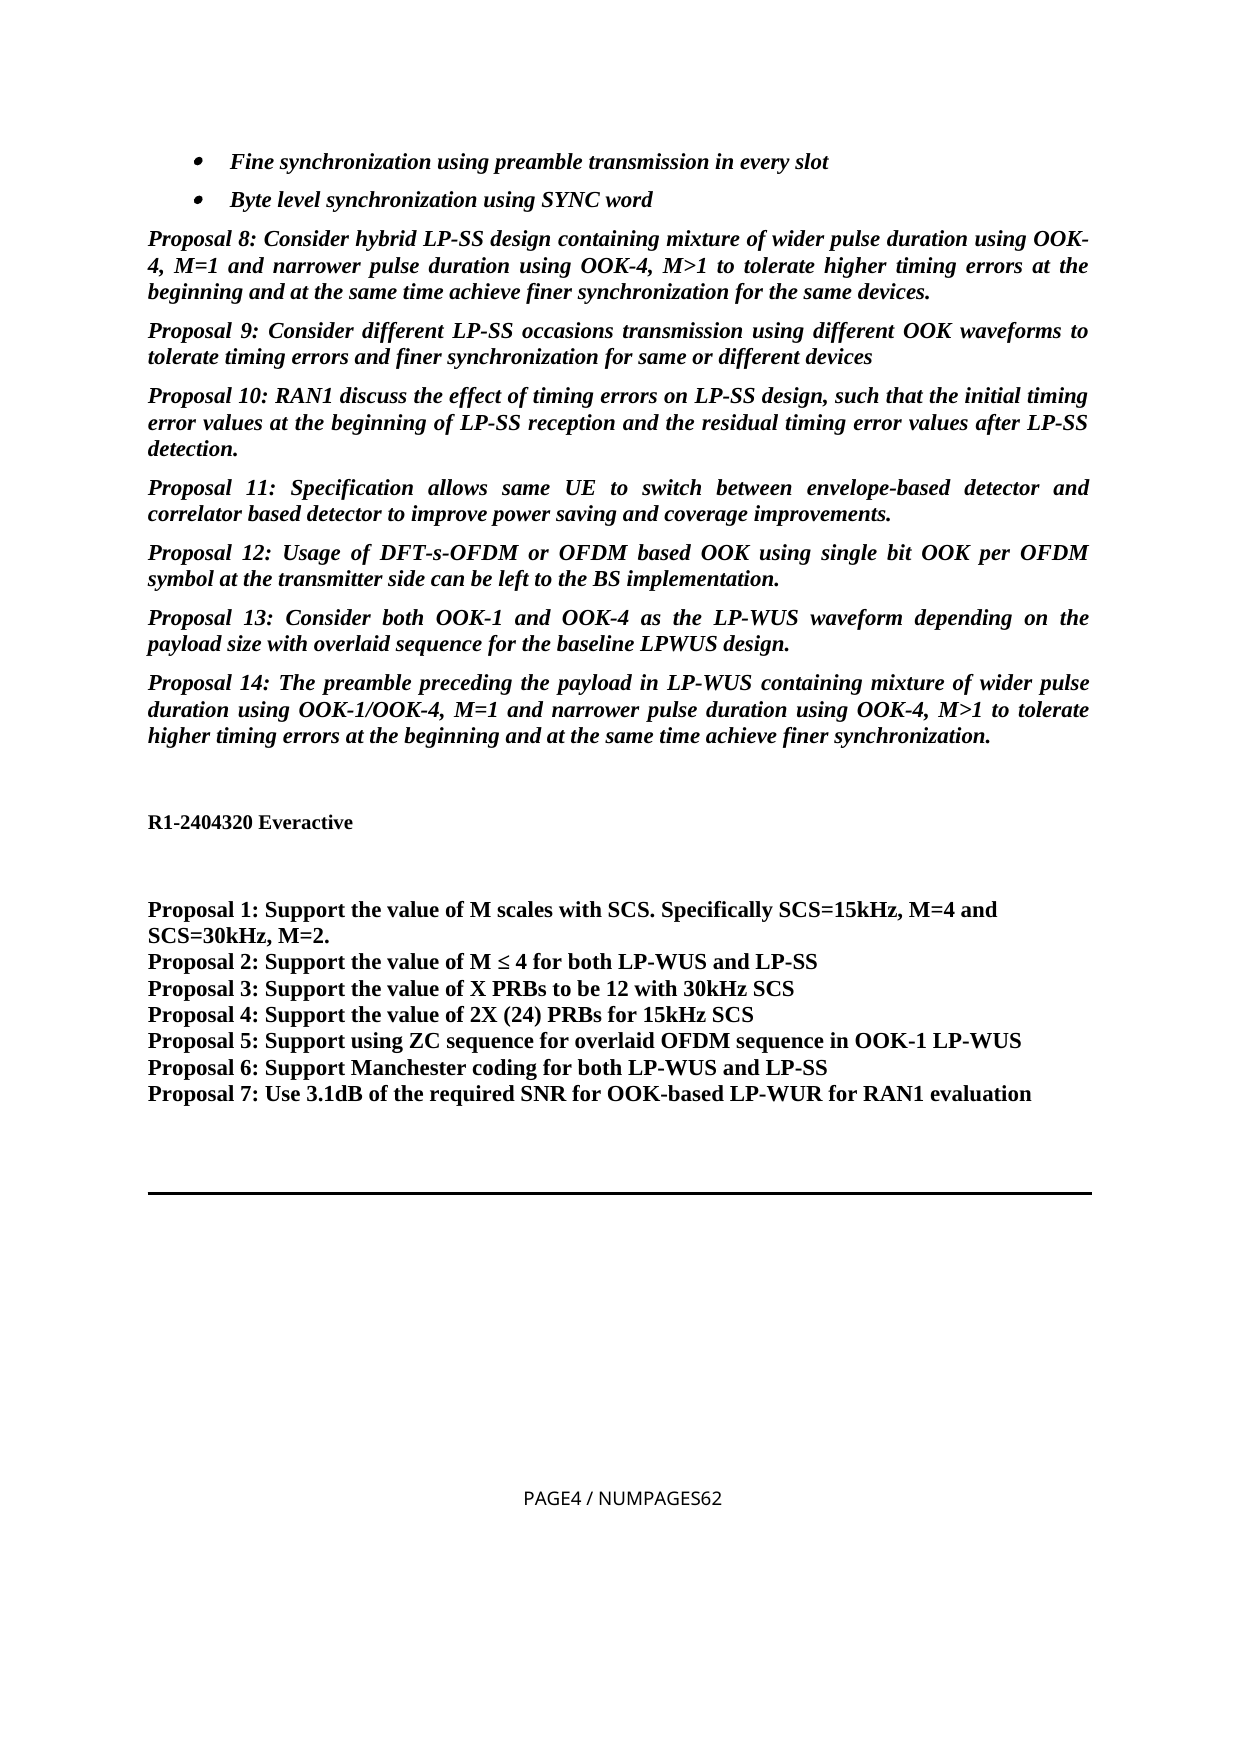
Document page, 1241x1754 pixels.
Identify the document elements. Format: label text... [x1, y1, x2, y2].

text Proposal 10: RAN1 discuss the effect of timing errors on LP-SS design, such that the initial timing error values at the beginning of LP-SS reception and the residual timing error values after LP-SS detection. [148, 382, 1092, 461]
text Proposal 8: Consider hybrid LP-SS design containing mixture of wider pulse duration using OOK-4, M=1 and narrower pulse duration using OOK-4, M>1 to tolerate higher timing errors at the beginning and at the same time achieve finer synchronization for the same devices. [148, 225, 1092, 304]
list Byte level synchronization using SYNC word [192, 187, 1092, 213]
text Proposal 14: The preamble preceding the payload in LP-WUS containing mixture of wider pulse duration using OOK-1/OOK-4, M=1 and narrower pulse duration using OOK-4, M>1 to tolerate higher timing errors at the beginning and at the same time achieve finer synchronization. [148, 669, 1092, 748]
text Proposal 13: Consider both OOK-1 and OOK-4 as the LP-WUS waveform depending on the payload size with overlaid sequence for the baseline LPWUS design. [148, 604, 1092, 657]
text Proposal 2: Support the value of M ≤ 4 for both LP-WUS and LP-SS [148, 948, 1092, 975]
text Proposal 4: Support the value of 2X (24) PRBs for 15kHz SCS [148, 1001, 1092, 1027]
text Proposal 11: Specification allows same UE to switch between envelope-based detector and correlator based detector to improve power saving and coverage improvements. [148, 474, 1092, 526]
text Proposal 3: Support the value of X PRBs to be 12 with 30kHz SCS [148, 975, 1092, 1001]
list Fine synchronization using preamble transmission in every slot [192, 148, 1092, 174]
text Proposal 1: Support the value of M scales with SCS. Specifically SCS=15kHz, M=4 and [148, 896, 1092, 922]
text Proposal 7: Use 3.1dB of the required SNR for OOK-based LP-WUR for RAN1 evaluation [148, 1080, 1092, 1106]
text SCS=30kHz, M=2. [148, 922, 1092, 948]
text Proposal 12: Usage of DFT-s-OFDM or OFDM based OOK using single bit OOK per OFDM symbol at the transmitter side can be left to the BS implementation. [148, 539, 1092, 592]
text Proposal 9: Consider different LP-SS occasions transmission using different OOK waveforms to tolerate timing errors and finer synchronization for same or different devices [148, 317, 1092, 370]
text Proposal 6: Support Manchester coding for both LP-WUS and LP-SS [148, 1054, 1092, 1080]
text Proposal 5: Support using ZC sequence for overlaid OFDM sequence in OOK-1 LP-WUS [148, 1027, 1092, 1054]
text R1-2404320 Everactive [148, 810, 1092, 834]
